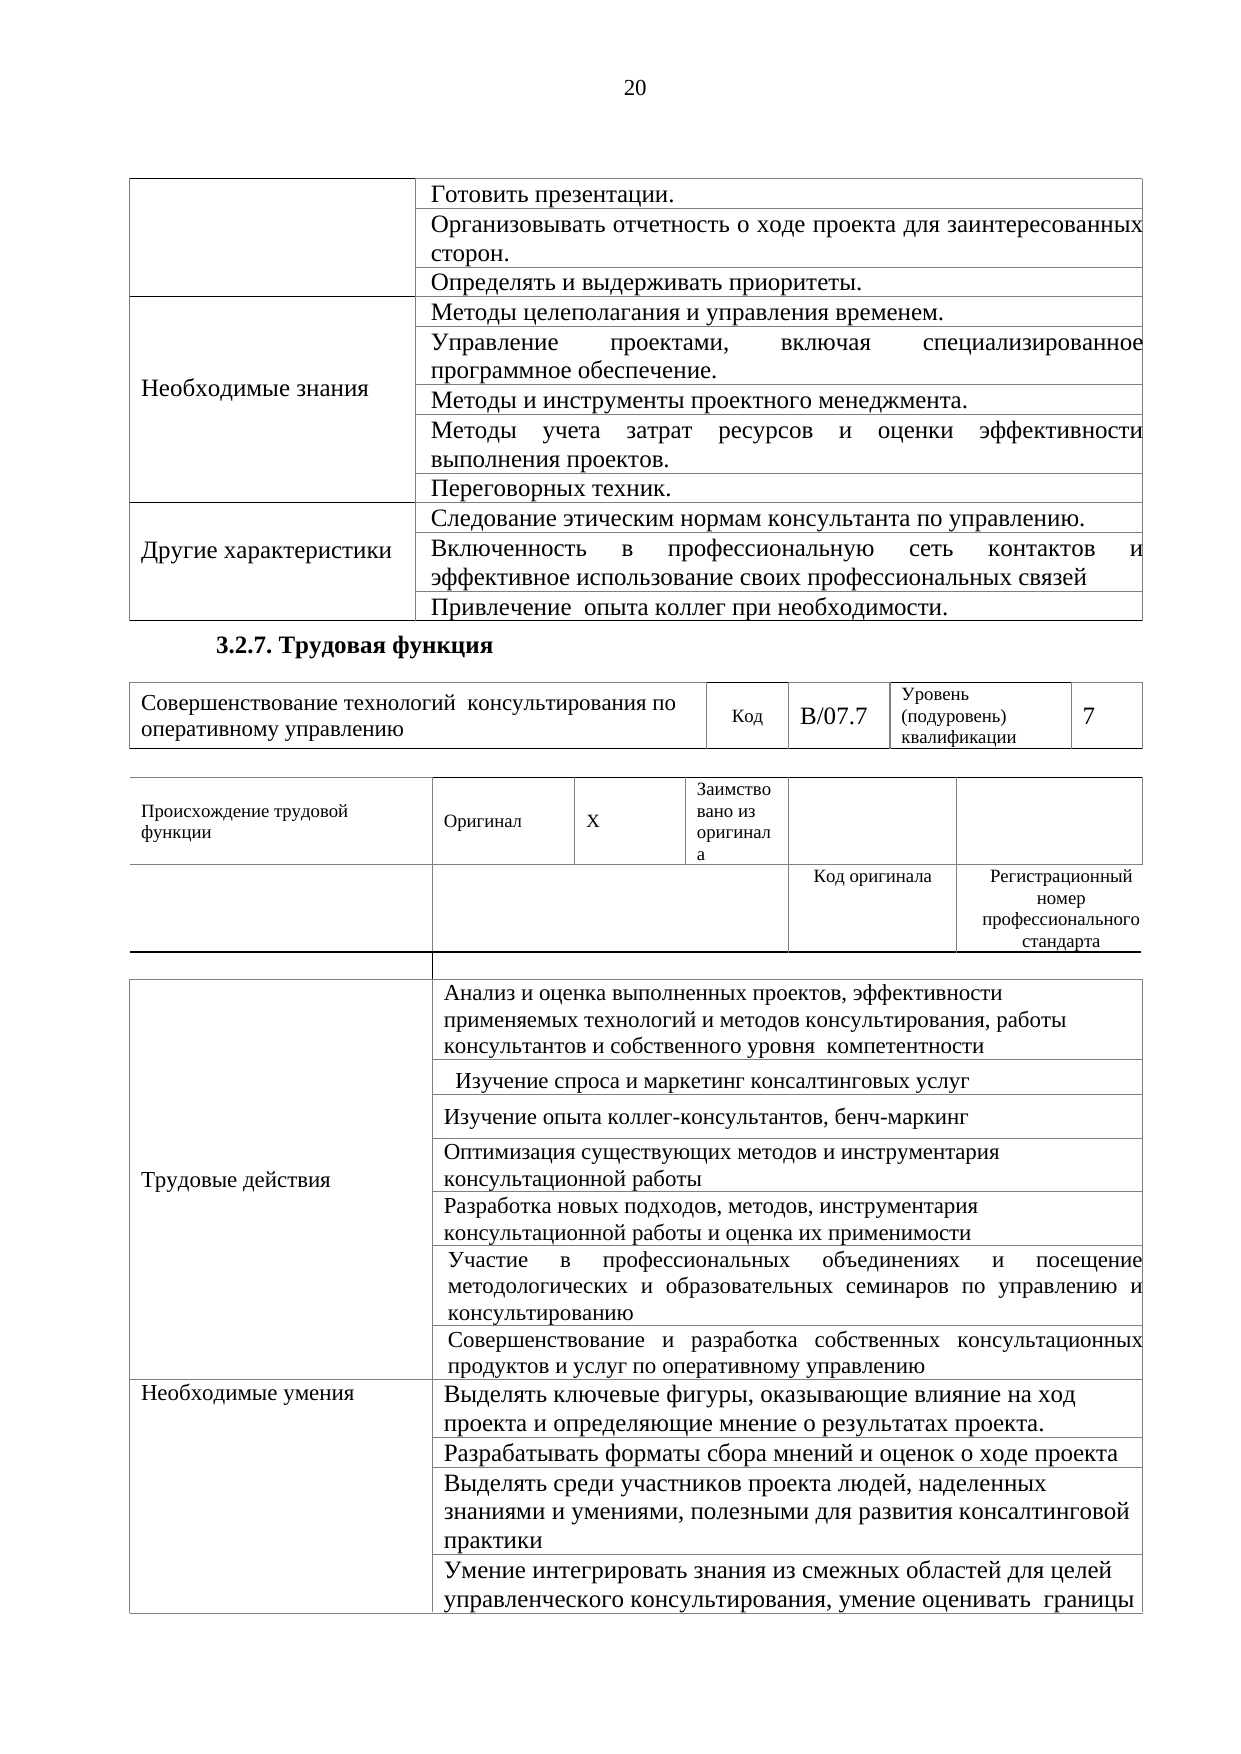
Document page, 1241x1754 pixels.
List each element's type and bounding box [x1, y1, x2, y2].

table_cell [118, 178, 1142, 1613]
